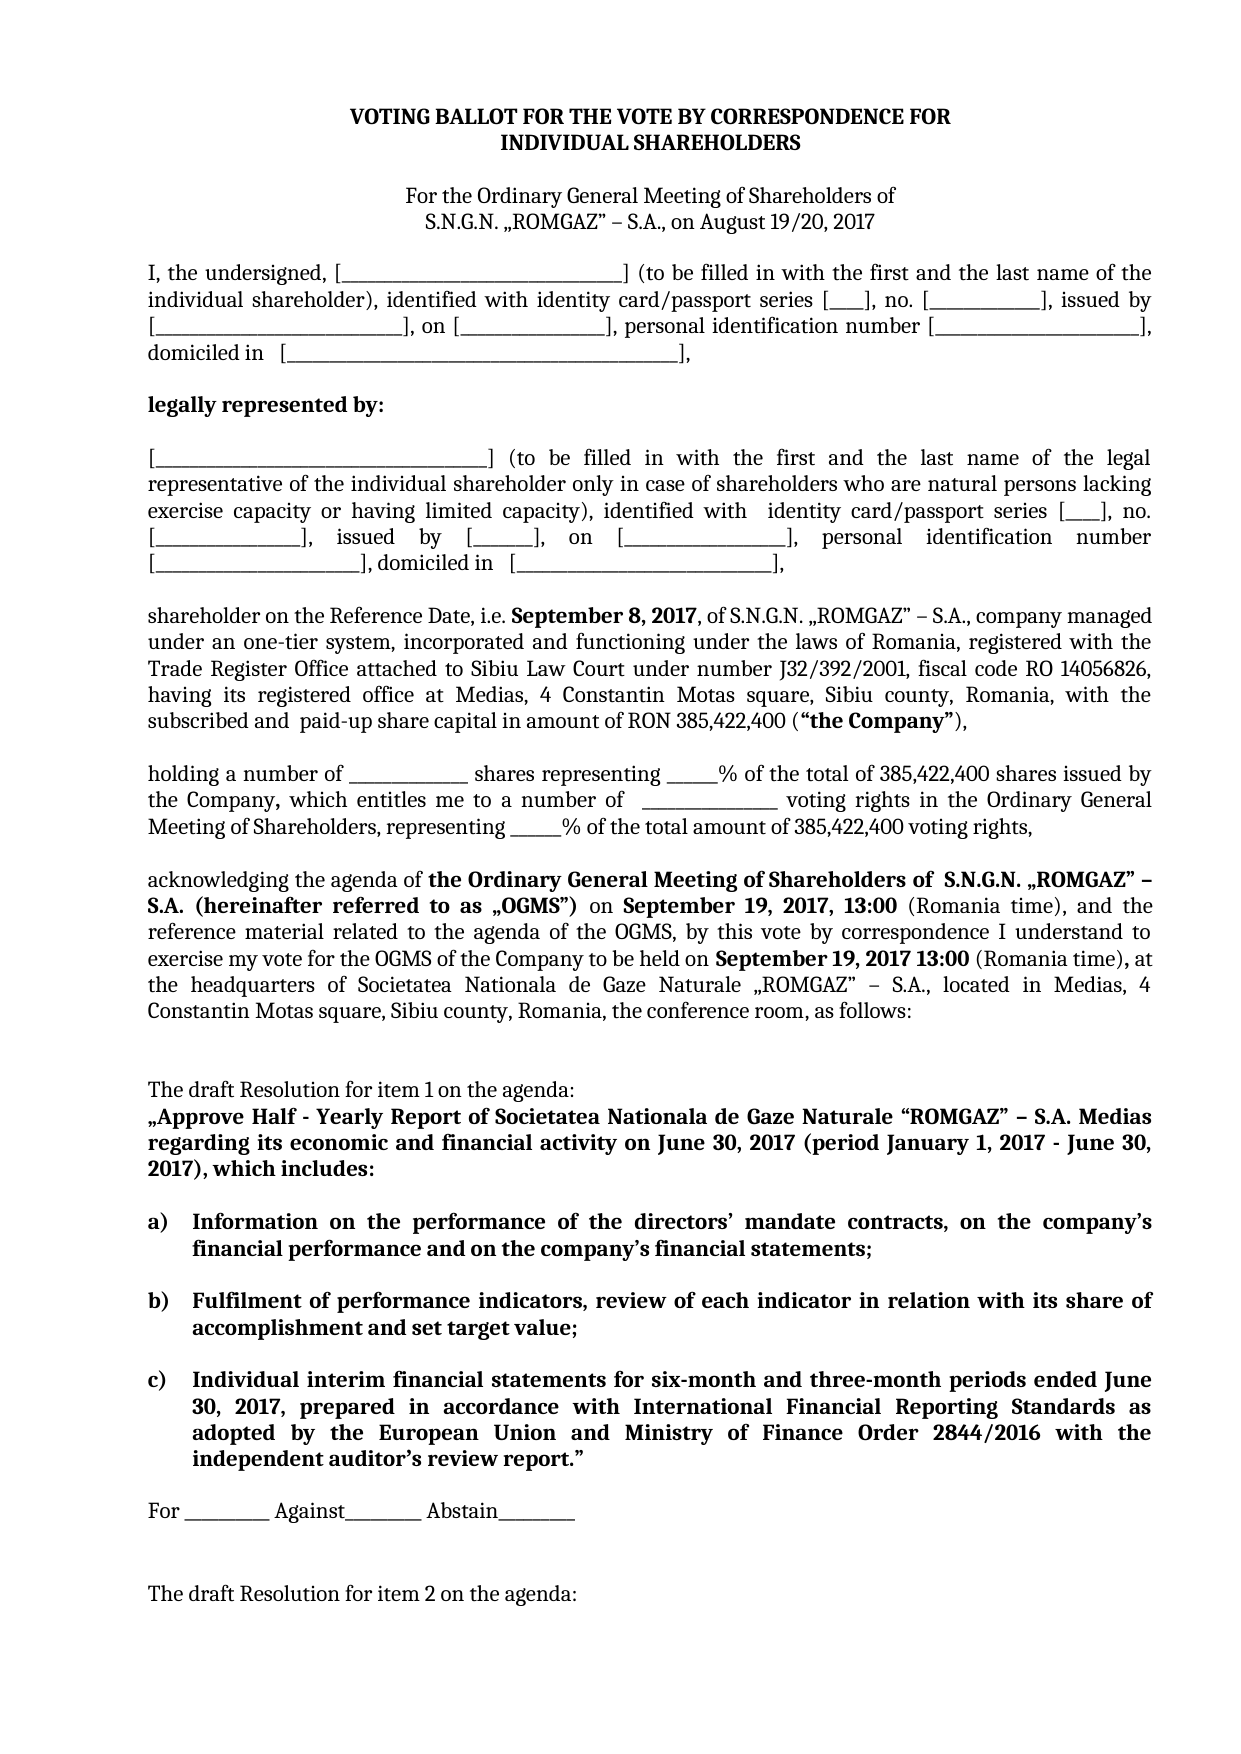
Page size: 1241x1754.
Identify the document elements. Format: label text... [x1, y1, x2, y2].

text INDIVIDUAL SHAREHOLDERS [148, 130, 1153, 156]
text For the Ordinary General Meeting of Shareholders of [148, 182, 1153, 209]
text For __________ Against_________ Abstain_________ [148, 1497, 1153, 1524]
list Individual interim financial statements for six-month and three-month periods ended June 30, 2017, prepared in accordance with International Financial Reporting Standards as adopted by the European Union and Ministry of Finance Order 2844/2016 with the independent auditorʼs review report.” [148, 1367, 1153, 1472]
text legally represented by: [148, 392, 1153, 418]
text I, the undersigned, [_________________________________] (to be filled in with the first and the last name of the individual shareholder), identified with identity card/passport series [____], no. [_____________], issued by [_____________________________], on [_________________], personal identification number [________________________], domiciled in [______________________________________________], [148, 260, 1153, 366]
text [_______________________________________] (to be filled in with the first and the last name of the legal representative of the individual shareholder only in case of shareholders who are natural persons lacking exercise capacity or having limited capacity), identified with identity card/passport series [____], no. [_________________], issued by [_______], on [___________________], personal identification number [________________________], domiciled in [______________________________], [148, 445, 1153, 576]
list Fulfilment of performance indicators, review of each indicator in relation with its share of accomplishment and set target value; [148, 1288, 1153, 1341]
text S.N.G.N. „ROMGAZ” – S.A., on August 19/20, 2017 [148, 209, 1153, 235]
text „Approve Half - Yearly Report of Societatea Nationala de Gaze Naturale “ROMGAZ” – S.A. Medias regarding its economic and financial activity on June 30, 2017 (period January 1, 2017 - June 30, 2017), which includes: [148, 1103, 1153, 1183]
text The draft Resolution for item 2 on the agenda: [148, 1580, 1153, 1607]
text holding a number of ______________ shares representing ______% of the total of 385,422,400 shares issued by the Company, which entitles me to a number of ________________ voting rights in the Ordinary General Meeting of Shareholders, representing ______% of the total amount of 385,422,400 voting rights, [148, 761, 1153, 840]
text VOTING BALLOT FOR THE VOTE BY CORRESPONDENCE FOR [148, 103, 1153, 130]
text The draft Resolution for item 1 on the agenda: [148, 1077, 1153, 1103]
list Information on the performance of the directors’ mandate contracts, on the company’s financial performance and on the company’s financial statements; [148, 1209, 1153, 1262]
text acknowledging the agenda of the Ordinary General Meeting of Shareholders of S.N.G.N. „ROMGAZ” – S.A. (hereinafter referred to as „OGMS”) on September 19, 2017, 13:00 (Romania time), and the reference material related to the agenda of the OGMS, by this vote by correspondence I understand to exercise my vote for the OGMS of the Company to be held on September 19, 2017 13:00 (Romania time), at the headquarters of Societatea Nationala de Gaze Naturale „ROMGAZ” – S.A., located in Medias, 4 Constantin Motas square, Sibiu county, Romania, the conference room, as follows: [148, 866, 1153, 1024]
text shareholder on the Reference Date, i.e. September 8, 2017, of S.N.G.N. „ROMGAZ” – S.A., company managed under an one-tier system, incorporated and functioning under the laws of Romania, registered with the Trade Register Office attached to Sibiu Law Court under number J32/392/2001, fiscal code RO 14056826, having its registered office at Medias, 4 Constantin Motas square, Sibiu county, Romania, with the subscribed and paid-up share capital in amount of RON 385,422,400 (“the Company”), [148, 603, 1153, 734]
